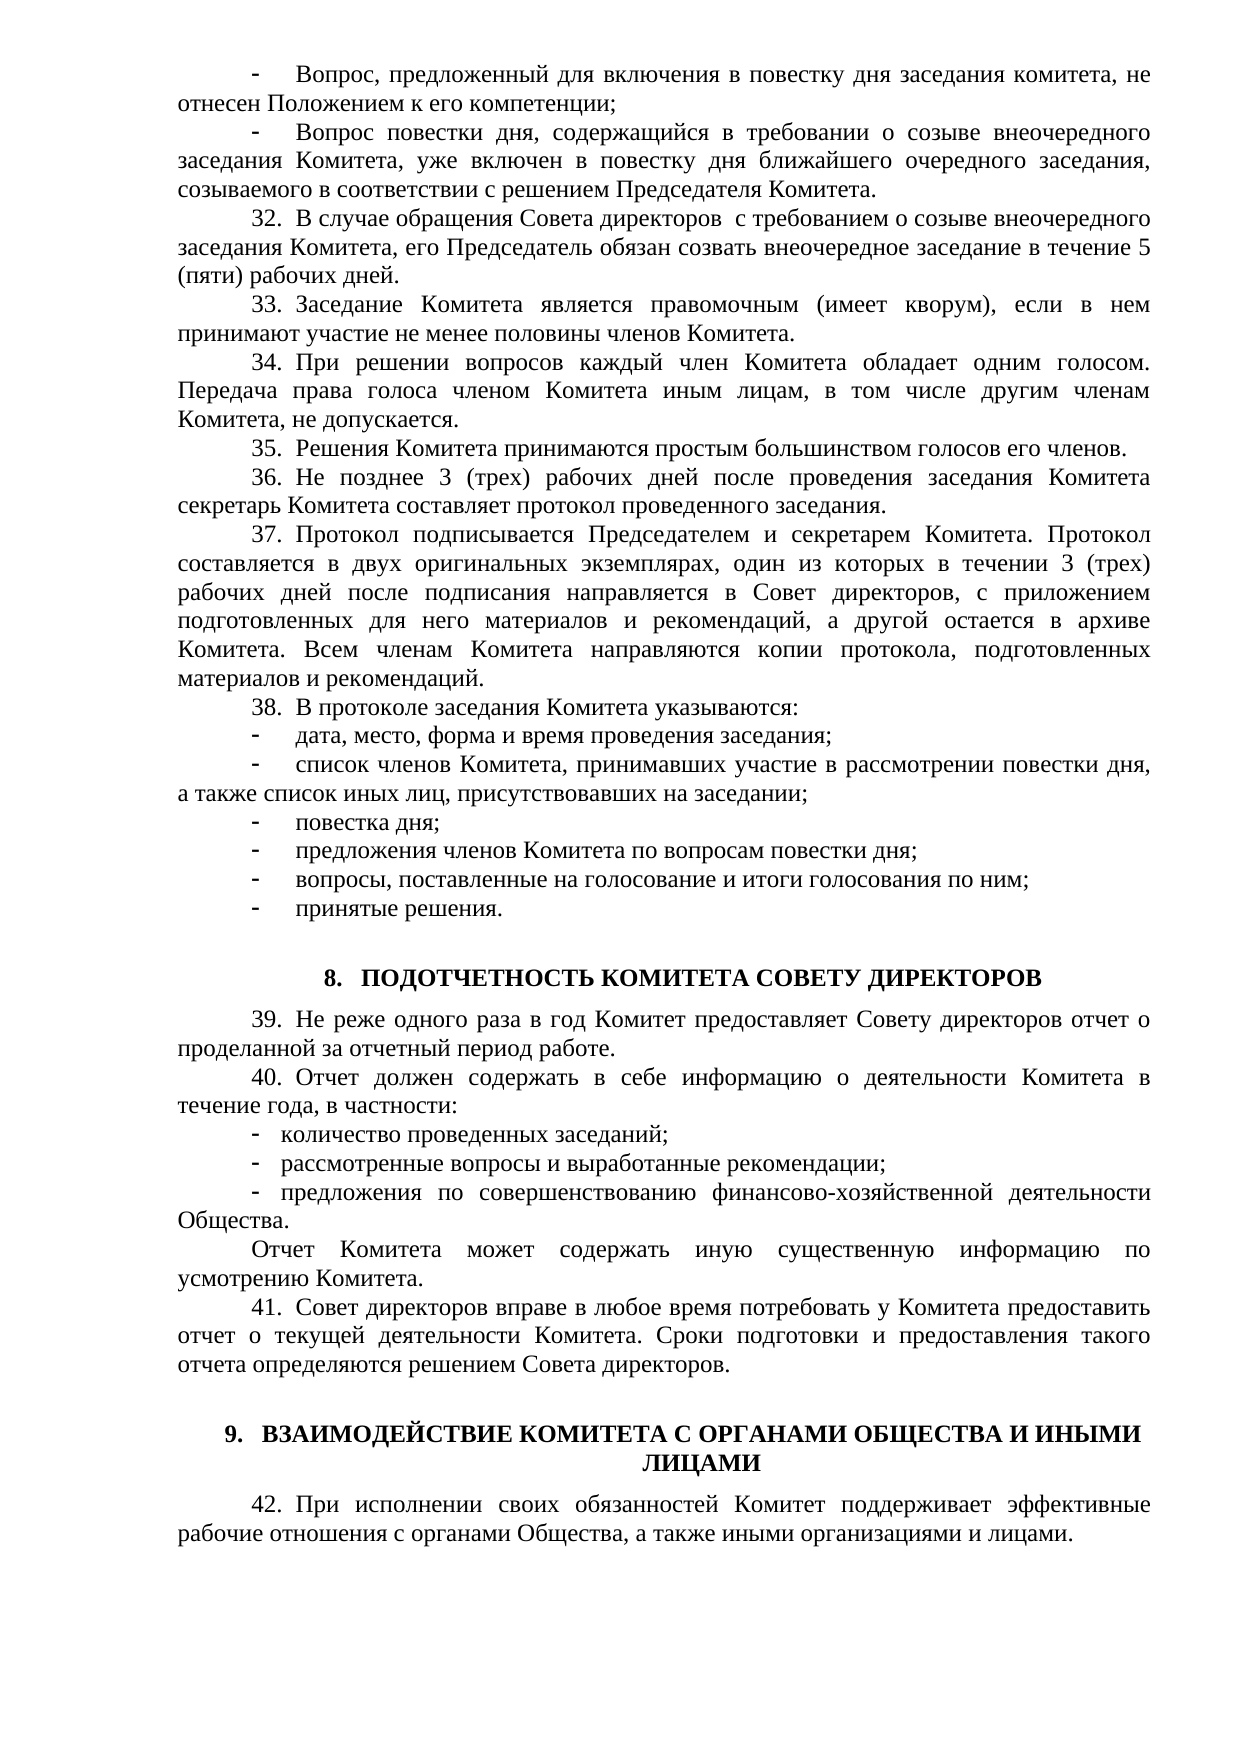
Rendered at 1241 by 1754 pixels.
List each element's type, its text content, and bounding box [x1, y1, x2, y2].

list список членов Комитета, принимавших участие в рассмотрении повестки дня, а также список иных лиц, присутствовавших на заседании; [177, 749, 1152, 807]
list дата, место, форма и время проведения заседания; [177, 720, 1152, 749]
list В случае обращения Совета директоров с требованием о созыве внеочередного заседания Комитета, его Председатель обязан созвать внеочередное заседание в течение 5 (пяти) рабочих дней. [177, 203, 1152, 289]
list повестка дня; [177, 807, 1152, 835]
list Вопрос, предложенный для включения в повестку дня заседания комитета, не отнесен Положением к его компетенции; [177, 59, 1152, 117]
list Заседание Комитета является правомочным (имеет кворум), если в нем принимают участие не менее половины членов Комитета. [177, 289, 1152, 347]
list предложения членов Комитета по вопросам повестки дня; [177, 835, 1152, 864]
list Совет директоров вправе в любое время потребовать у Комитета предоставить отчет о текущей деятельности Комитета. Сроки подготовки и предоставления такого отчета определяются решением Совета директоров. [177, 1292, 1152, 1378]
list Отчет должен содержать в себе информацию о деятельности Комитета в течение года, в частности: [177, 1062, 1152, 1119]
list ВЗАИМОДЕЙСТВИЕ КОМИТЕТА С ОРГАНАМИ ОБЩЕСТВА И ИНЫМИ ЛИЦАМИ [214, 1419, 1152, 1477]
list предложения по совершенствованию финансово-хозяйственной деятельности Общества. [177, 1177, 1152, 1234]
list принятые решения. [177, 893, 1152, 922]
list ПОДОТЧЕТНОСТЬ КОМИТЕТА СОВЕТУ ДИРЕКТОРОВ [214, 963, 1152, 992]
list При решении вопросов каждый член Комитета обладает одним голосом. Передача права голоса членом Комитета иным лицам, в том числе другим членам Комитета, не допускается. [177, 347, 1152, 433]
list количество проведенных заседаний; [177, 1119, 1152, 1148]
list Не позднее 3 (трех) рабочих дней после проведения заседания Комитета секретарь Комитета составляет протокол проведенного заседания. [177, 462, 1152, 519]
list Не реже одного раза в год Комитет предоставляет Совету директоров отчет о проделанной за отчетный период работе. [177, 1004, 1152, 1062]
list Вопрос повестки дня, содержащийся в требовании о созыве внеочередного заседания Комитета, уже включен в повестку дня ближайшего очередного заседания, созываемого в соответствии с решением Председателя Комитета. [177, 117, 1152, 203]
list В протоколе заседания Комитета указываются: [177, 692, 1152, 720]
list вопросы, поставленные на голосование и итоги голосования по ним; [177, 864, 1152, 893]
list Протокол подписывается Председателем и секретарем Комитета. Протокол составляется в двух оригинальных экземплярах, один из которых в течении 3 (трех) рабочих дней после подписания направляется в Совет директоров, с приложением подготовленных для него материалов и рекомендаций, а другой остается в архиве Комитета. Всем членам Комитета направляются копии протокола, подготовленных материалов и рекомендаций. [177, 519, 1152, 692]
list Отчет Комитета может содержать иную существенную информацию по усмотрению Комитета. [177, 1234, 1152, 1292]
list Решения Комитета принимаются простым большинством голосов его членов. [177, 433, 1152, 462]
list При исполнении своих обязанностей Комитет поддерживает эффективные рабочие отношения с органами Общества, а также иными организациями и лицами. [177, 1489, 1152, 1547]
list рассмотренные вопросы и выработанные рекомендации; [177, 1148, 1152, 1177]
